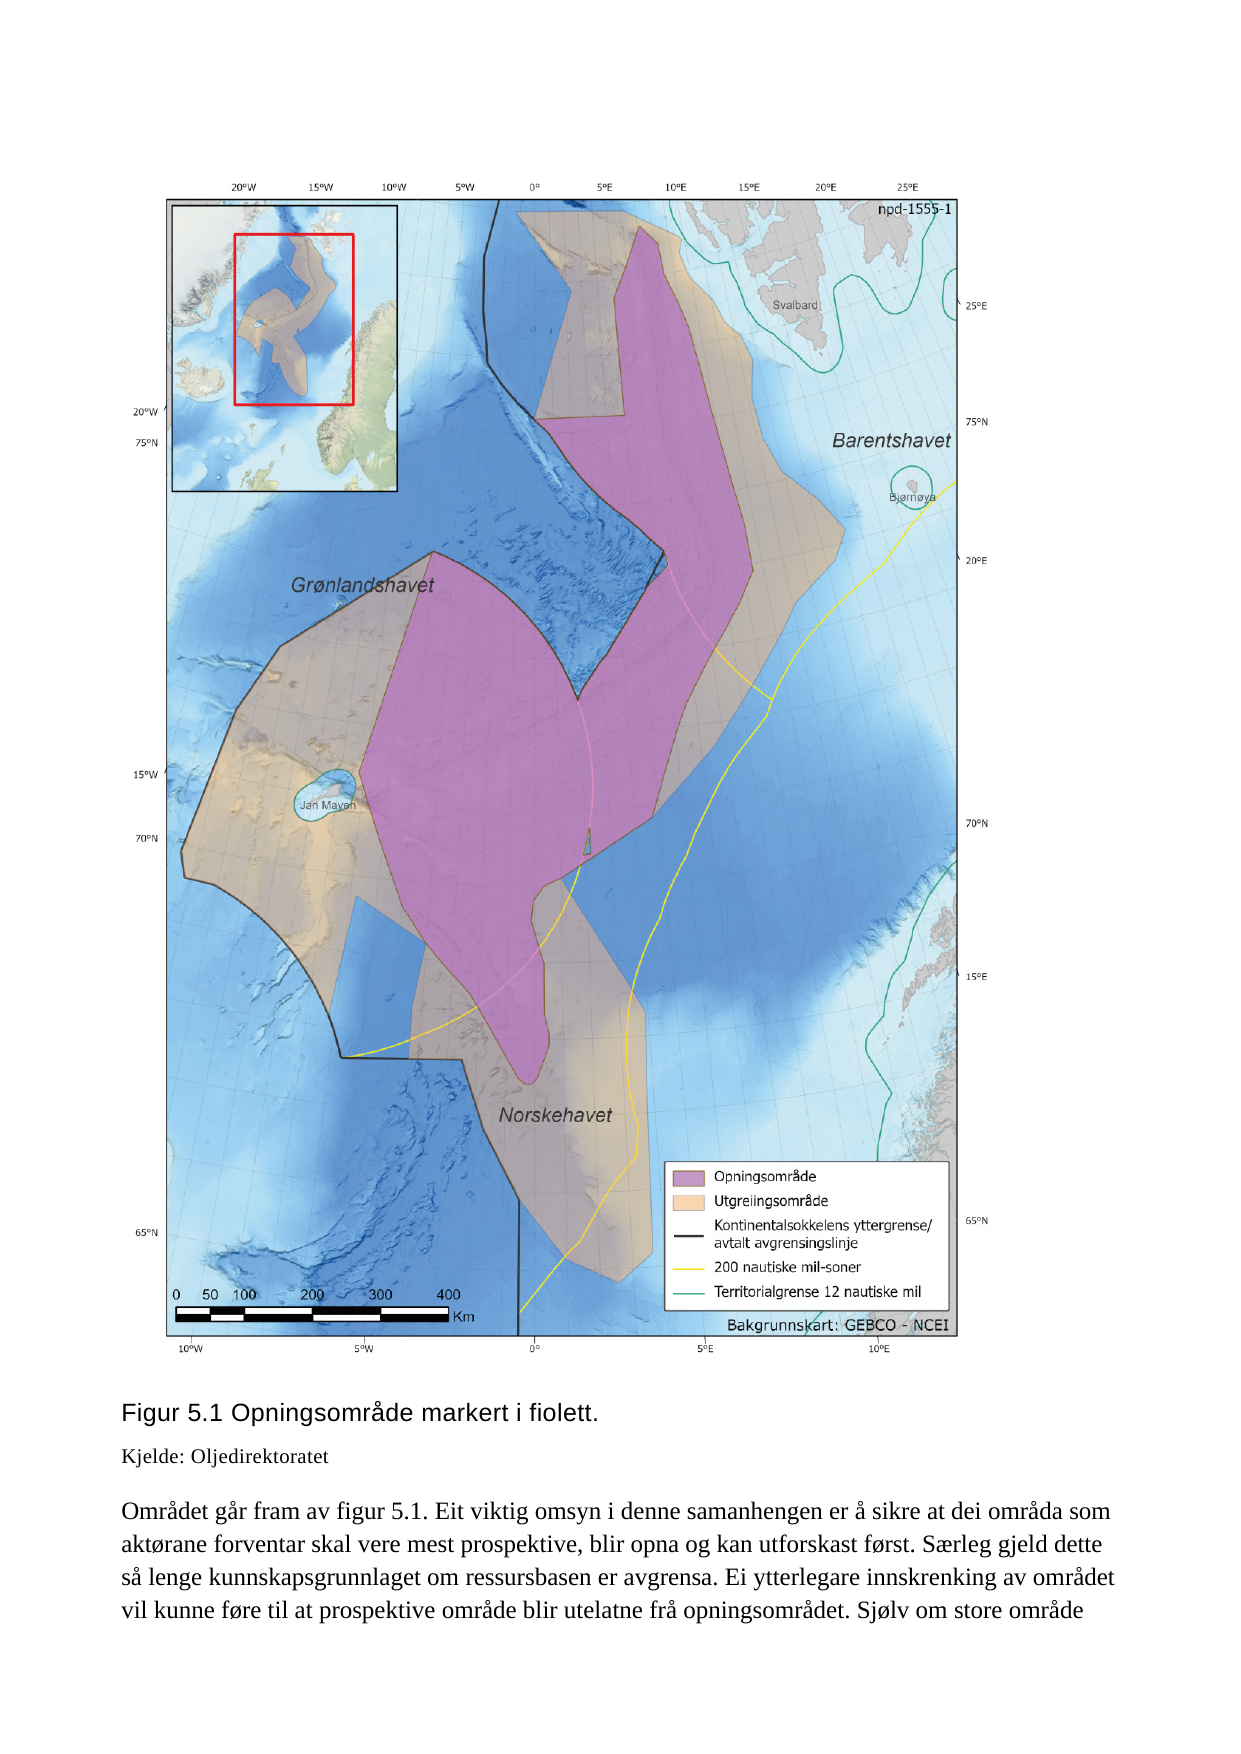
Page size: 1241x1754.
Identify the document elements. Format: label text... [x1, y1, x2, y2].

picture [121, 159, 1006, 1382]
text Kjelde: Oljedirektoratet [121, 1444, 1119, 1468]
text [121, 1496, 1119, 1624]
text Opningsområde markert i fiolett. [121, 1398, 1119, 1427]
